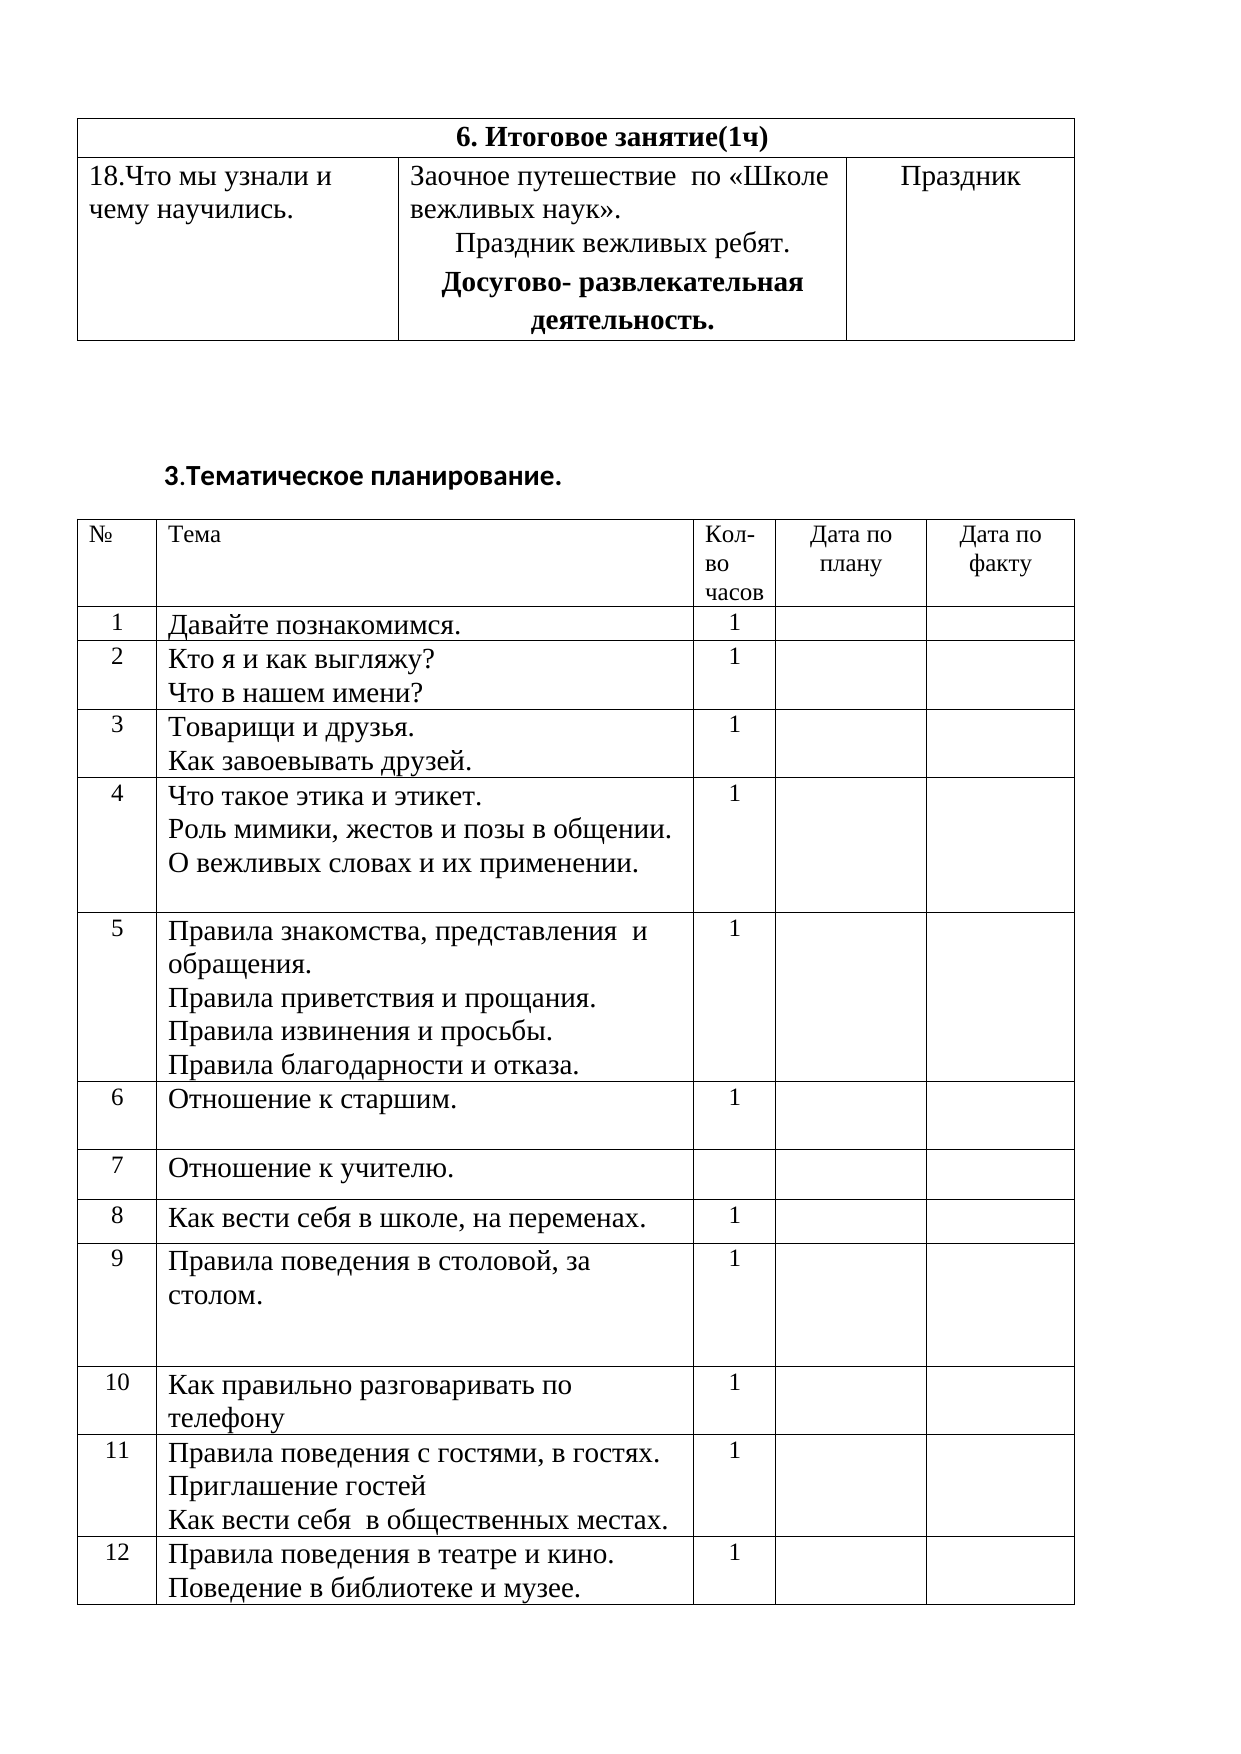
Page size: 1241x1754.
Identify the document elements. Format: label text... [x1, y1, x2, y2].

table_cell 18.Что мы узнали и чему научились. [78, 158, 398, 340]
table_cell Как правильно разговаривать по телефону [157, 1367, 693, 1434]
table_cell 1 [694, 1367, 775, 1434]
table_cell [927, 1537, 1074, 1604]
table_cell 1 [694, 641, 775, 708]
table_header Кол-во часов [694, 520, 775, 606]
table_cell [776, 1367, 926, 1434]
table_header Тема [157, 520, 693, 606]
table_cell [927, 1200, 1074, 1242]
table_cell Отношение к старшим. [157, 1082, 693, 1149]
table_cell [927, 913, 1074, 1081]
table_cell Заочное путешествие по «Школе вежливых наук». Праздник вежливых ребят. Досугово- развлекательная деятельность. [399, 158, 846, 340]
table_cell 1 [78, 607, 156, 640]
table_cell Праздник [847, 158, 1074, 340]
table_cell 1 [694, 913, 775, 1081]
table_cell [776, 1537, 926, 1604]
table_cell [776, 641, 926, 708]
table_cell [927, 607, 1074, 640]
table_cell Как вести себя в школе, на переменах. [157, 1200, 693, 1242]
table_cell Товарищи и друзья. Как завоевывать друзей. [157, 710, 693, 777]
table_cell [776, 1244, 926, 1366]
table_cell 11 [78, 1435, 156, 1536]
table_cell 12 [78, 1537, 156, 1604]
table_cell 5 [78, 913, 156, 1081]
table_cell [927, 1150, 1074, 1199]
table_cell 9 [78, 1244, 156, 1366]
table_cell [694, 1150, 775, 1199]
table_cell 1 [694, 710, 775, 777]
table_cell Что такое этика и этикет. Роль мимики, жестов и позы в общении. О вежливых словах и их применении. [157, 778, 693, 912]
table_cell 8 [78, 1200, 156, 1242]
table_cell 1 [694, 1200, 775, 1242]
table_cell [927, 641, 1074, 708]
table_cell 1 [694, 778, 775, 912]
table_cell Кто я и как выгляжу? Что в нашем имени? [157, 641, 693, 708]
table_cell [927, 1435, 1074, 1536]
table_cell 1 [694, 607, 775, 640]
table_cell 10 [78, 1367, 156, 1434]
table_cell [776, 1082, 926, 1149]
table_cell Правила поведения в театре и кино. Поведение в библиотеке и музее. [157, 1537, 693, 1604]
table_cell 6. Итоговое занятие(1ч) [78, 119, 1074, 157]
table_cell [927, 778, 1074, 912]
table_cell 4 [78, 778, 156, 912]
table_header Дата по плану [776, 520, 926, 606]
table_cell 1 [694, 1537, 775, 1604]
table_cell Давайте познакомимся. [157, 607, 693, 640]
table_cell [776, 1435, 926, 1536]
table_header № [78, 520, 156, 606]
table_cell [776, 607, 926, 640]
table_cell Правила поведения с гостями, в гостях. Приглашение гостей Как вести себя в общественных местах. [157, 1435, 693, 1536]
table_cell 1 [694, 1082, 775, 1149]
list 3.Тематическое планирование. [164, 457, 1145, 492]
table_cell Отношение к учителю. [157, 1150, 693, 1199]
table_cell 3 [78, 710, 156, 777]
table_cell [776, 710, 926, 777]
table_cell [776, 913, 926, 1081]
table_cell 2 [78, 641, 156, 708]
table_cell [927, 1082, 1074, 1149]
table_cell [776, 1200, 926, 1242]
table_cell [927, 710, 1074, 777]
table_cell Правила знакомства, представления и обращения. Правила приветствия и прощания. Правила извинения и просьбы. Правила благодарности и отказа. [157, 913, 693, 1081]
table_cell [776, 778, 926, 912]
table_cell Правила поведения в столовой, за столом. [157, 1244, 693, 1366]
table_cell [776, 1150, 926, 1199]
table_cell 1 [694, 1244, 775, 1366]
table_cell 1 [694, 1435, 775, 1536]
table_cell [927, 1244, 1074, 1366]
table_cell [927, 1367, 1074, 1434]
table_header Дата по факту [927, 520, 1074, 606]
table_cell 6 [78, 1082, 156, 1149]
table_cell 7 [78, 1150, 156, 1199]
